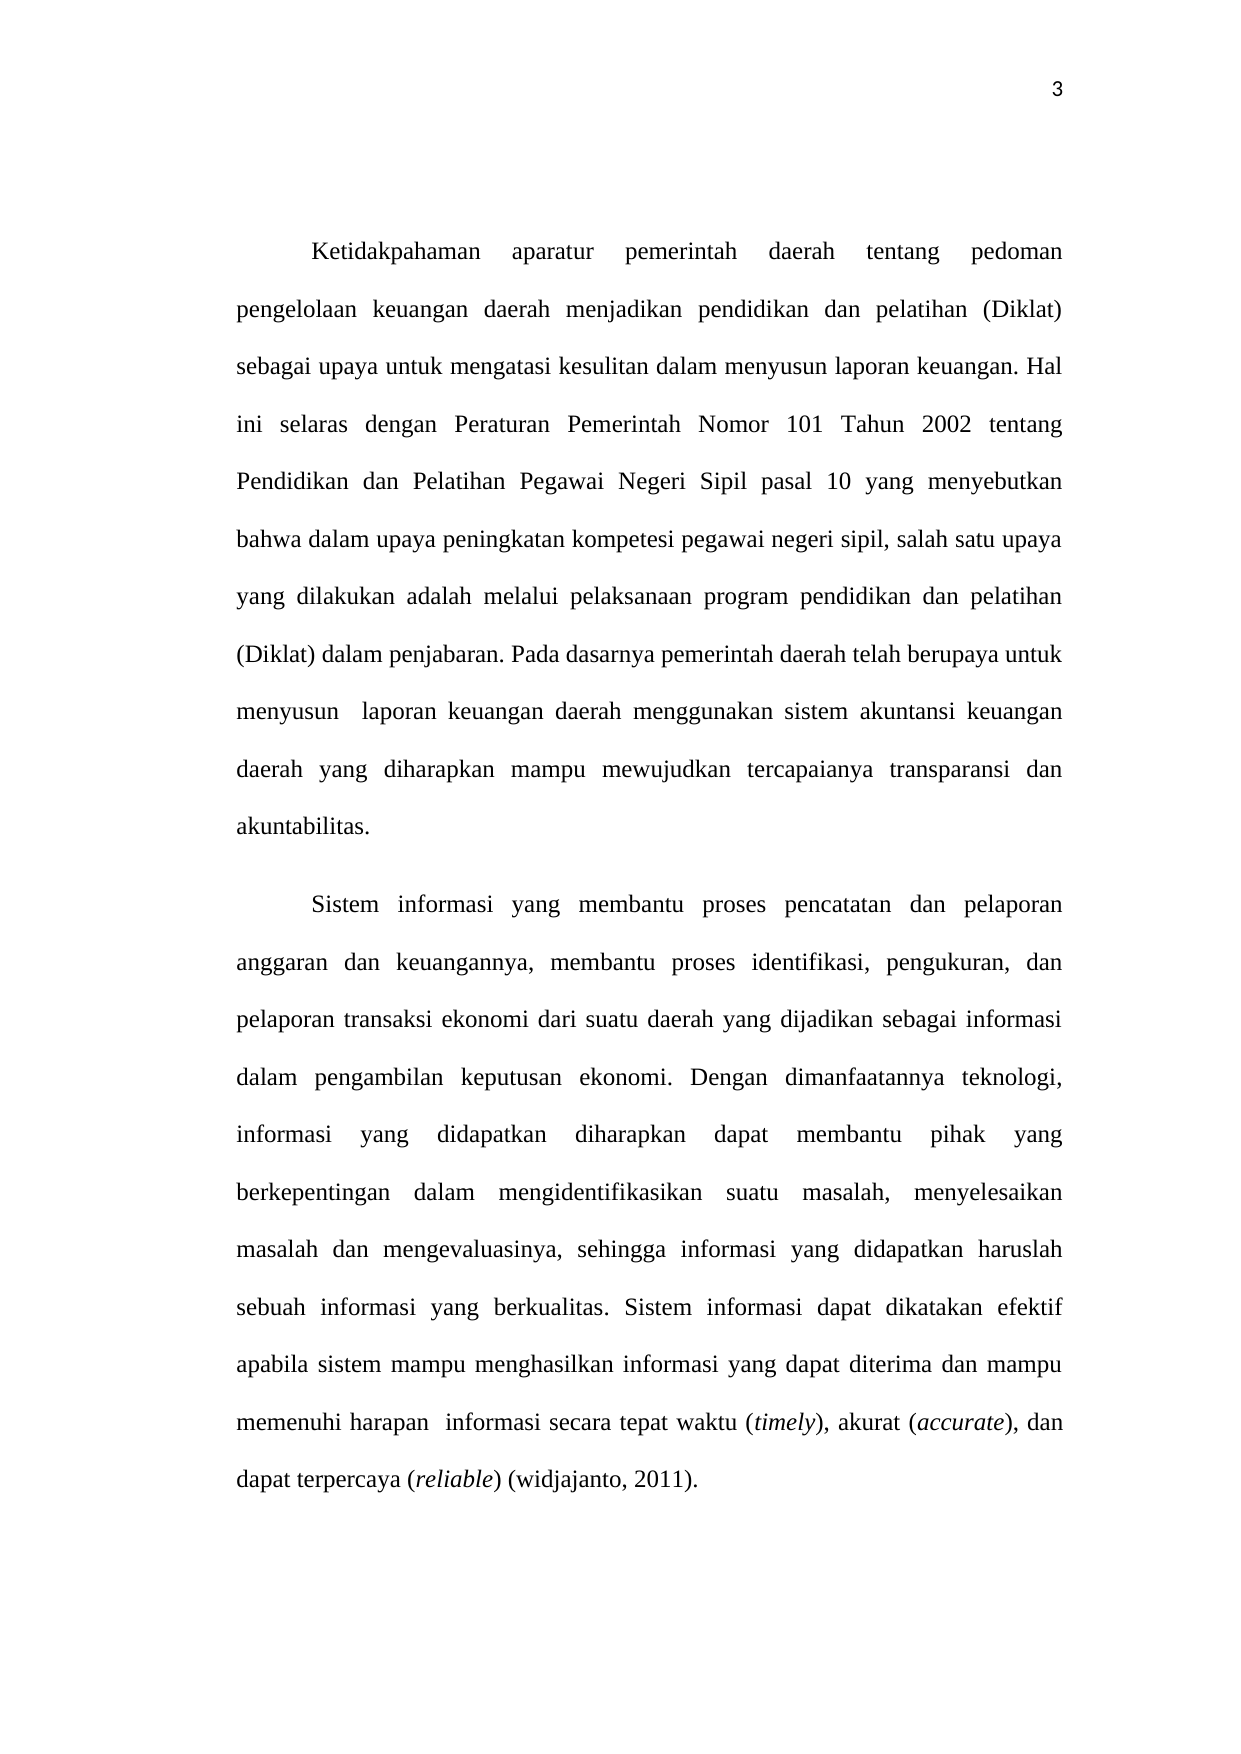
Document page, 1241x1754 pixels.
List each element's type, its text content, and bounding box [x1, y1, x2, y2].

text Sistem informasi yang membantu proses pencatatan dan pelaporan anggaran dan keuangannya, membantu proses identifikasi, pengukuran, dan pelaporan transaksi ekonomi dari suatu daerah yang dijadikan sebagai informasi dalam pengambilan keputusan ekonomi. Dengan dimanfaatannya teknologi, informasi yang didapatkan diharapkan dapat membantu pihak yang berkepentingan dalam mengidentifikasikan suatu masalah, menyelesaikan masalah dan mengevaluasinya, sehingga informasi yang didapatkan haruslah sebuah informasi yang berkualitas. Sistem informasi dapat dikatakan efektif apabila sistem mampu menghasilkan informasi yang dapat diterima dan mampu memenuhi harapan informasi secara tepat waktu (timely), akurat (accurate), dan dapat terpercaya (reliable) (widjajanto, 2011). [236, 889, 1063, 1493]
text Ketidakpahaman aparatur pemerintah daerah tentang pedoman pengelolaan keuangan daerah menjadikan pendidikan dan pelatihan (Diklat) sebagai upaya untuk mengatasi kesulitan dalam menyusun laporan keuangan. Hal ini selaras dengan Peraturan Pemerintah Nomor 101 Tahun 2002 tentang Pendidikan dan Pelatihan Pegawai Negeri Sipil pasal 10 yang menyebutkan bahwa dalam upaya peningkatan kompetesi pegawai negeri sipil, salah satu upaya yang dilakukan adalah melalui pelaksanaan program pendidikan dan pelatihan (Diklat) dalam penjabaran. Pada dasarnya pemerintah daerah telah berupaya untuk menyusun laporan keuangan daerah menggunakan sistem akuntansi keuangan daerah yang diharapkan mampu mewujudkan tercapaianya transparansi dan akuntabilitas. [236, 236, 1063, 840]
